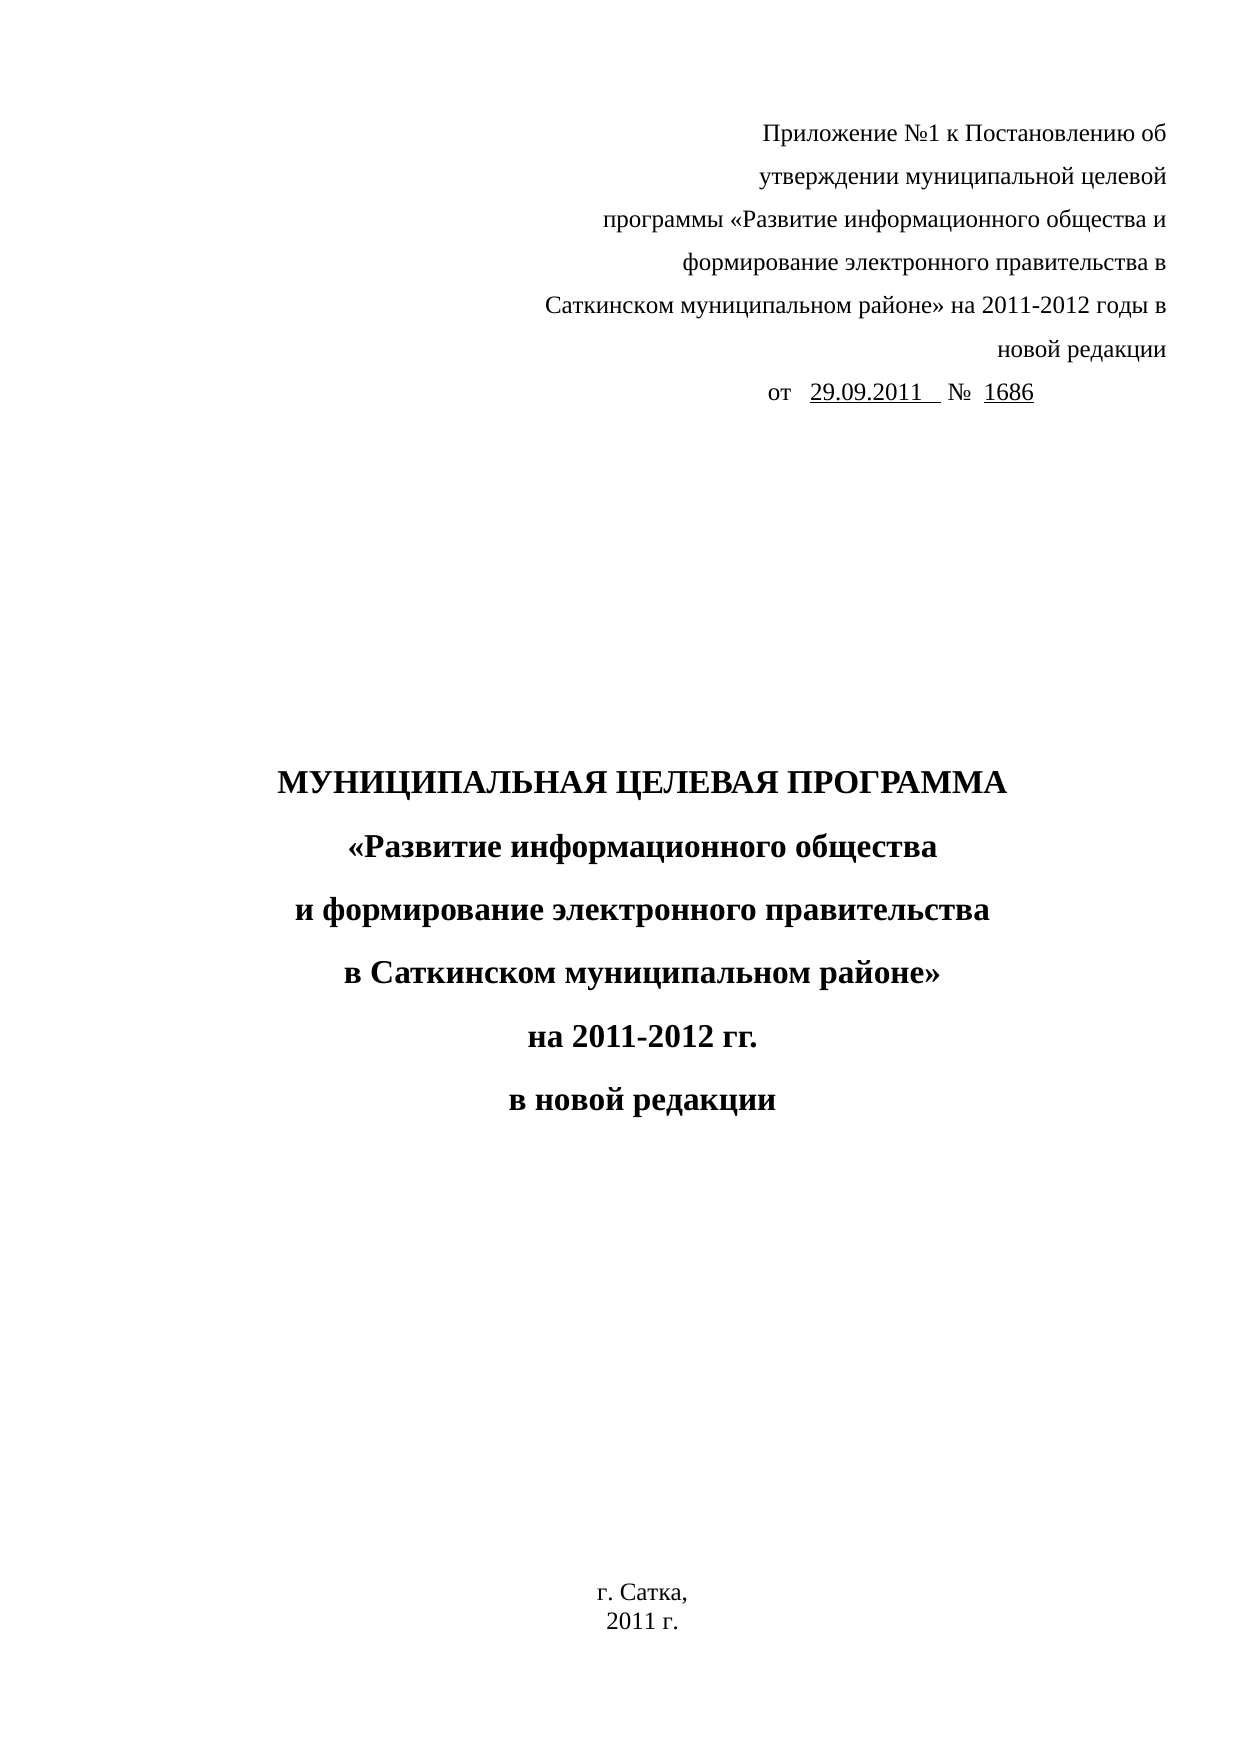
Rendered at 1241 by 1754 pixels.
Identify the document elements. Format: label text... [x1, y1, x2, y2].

text Саткинском муниципальном районе» на 2011-2012 годы в новой редакции [118, 291, 1167, 362]
text в новой редакции [118, 1079, 1167, 1117]
text г. Сатка, [118, 1577, 1167, 1606]
text от 29.09.2011 № 1686 [118, 377, 1034, 406]
text 2011 г. [118, 1606, 1167, 1635]
subtitle «Развитие информационного общества [118, 826, 1167, 864]
subtitle МУНИЦИПАЛЬНАЯ ЦЕЛЕВАЯ ПРОГРАММА [118, 762, 1167, 801]
subtitle на 2011-2012 гг. [118, 1016, 1167, 1054]
text Приложение №1 к Постановлению об утверждении муниципальной целевой [118, 118, 1167, 190]
text программы «Развитие информационного общества и формирование электронного правительства в [118, 204, 1167, 276]
subtitle в Саткинском муниципальном районе» [118, 952, 1167, 991]
subtitle и формирование электронного правительства [118, 889, 1167, 927]
